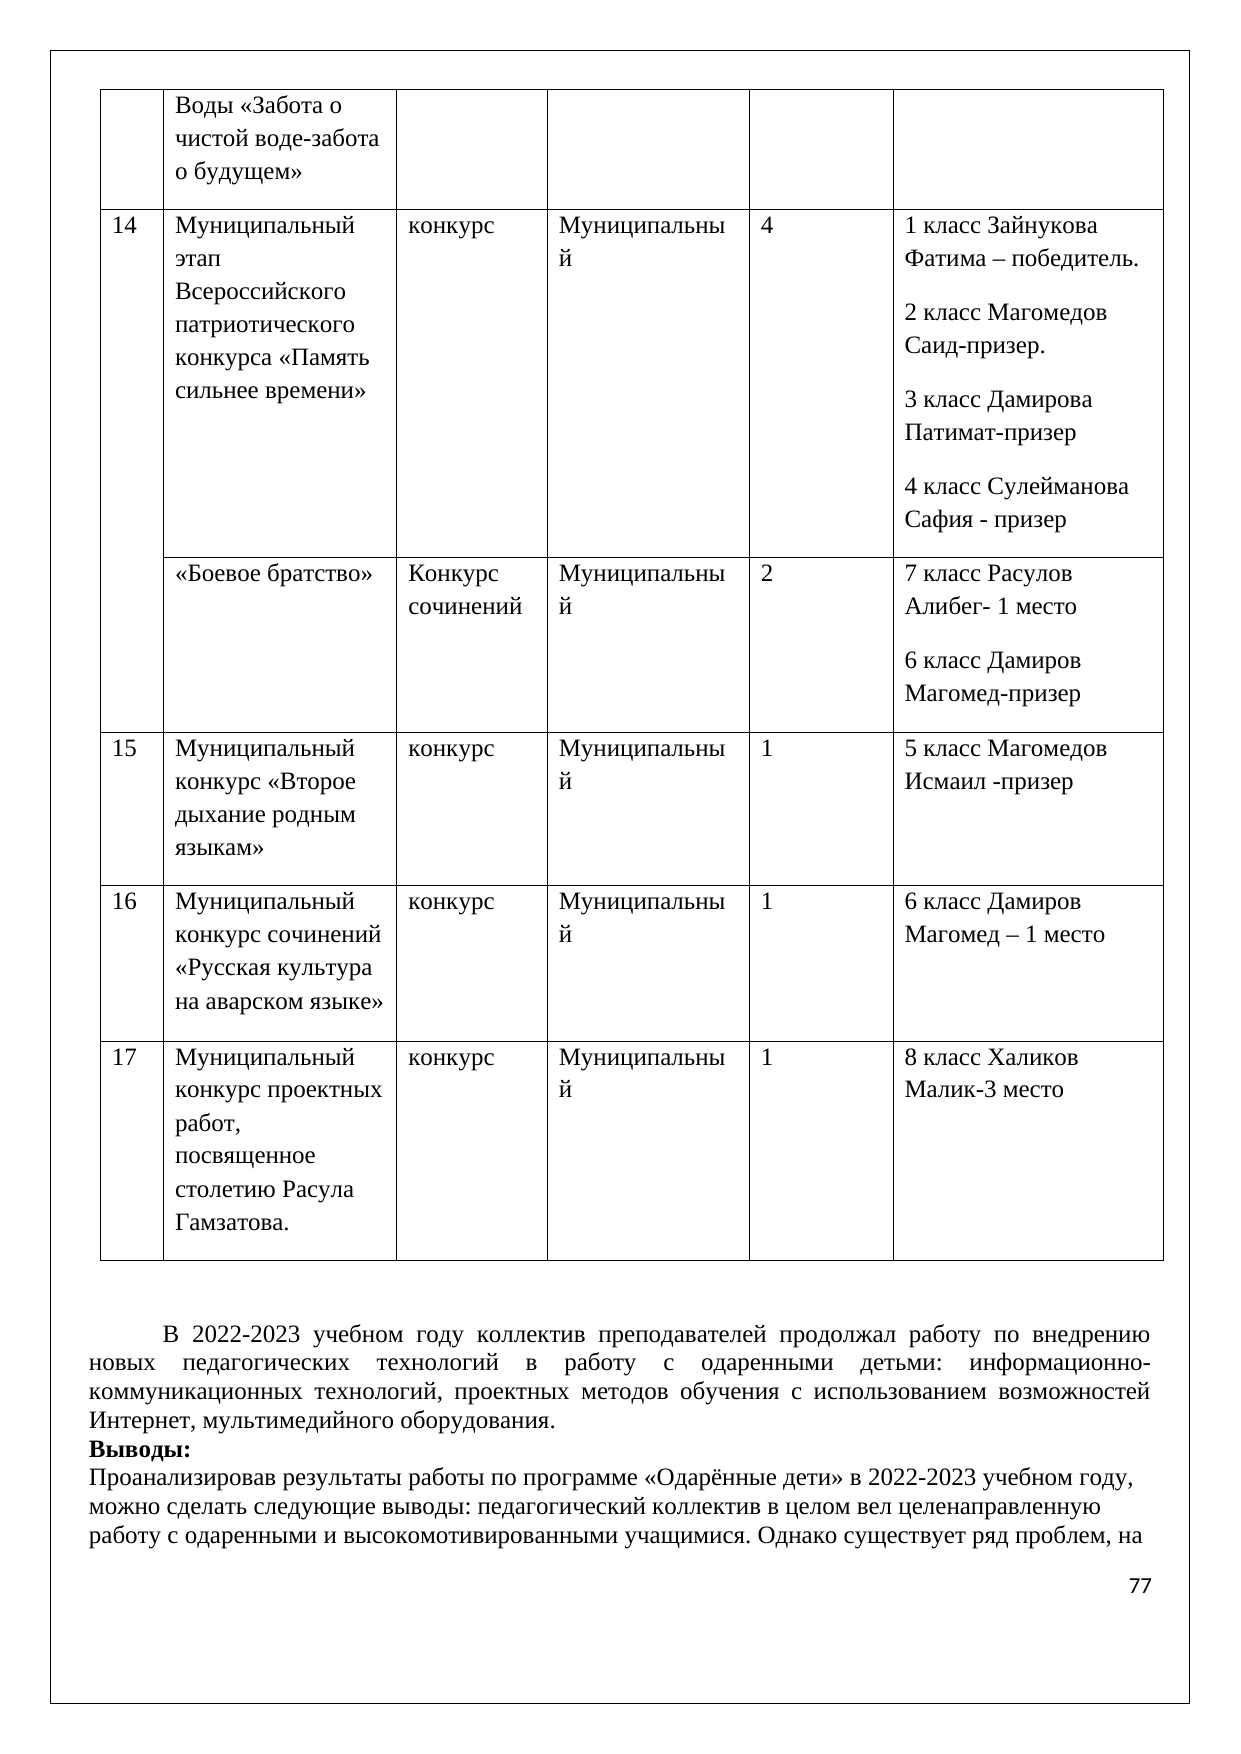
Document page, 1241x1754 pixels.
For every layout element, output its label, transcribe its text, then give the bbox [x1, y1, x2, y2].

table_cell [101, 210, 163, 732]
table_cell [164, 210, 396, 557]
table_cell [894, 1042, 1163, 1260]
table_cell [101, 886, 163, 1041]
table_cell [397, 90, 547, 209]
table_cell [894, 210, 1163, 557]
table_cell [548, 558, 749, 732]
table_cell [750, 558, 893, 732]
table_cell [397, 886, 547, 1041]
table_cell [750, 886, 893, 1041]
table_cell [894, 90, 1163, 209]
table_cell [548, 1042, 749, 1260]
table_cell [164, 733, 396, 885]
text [89, 1462, 1152, 1549]
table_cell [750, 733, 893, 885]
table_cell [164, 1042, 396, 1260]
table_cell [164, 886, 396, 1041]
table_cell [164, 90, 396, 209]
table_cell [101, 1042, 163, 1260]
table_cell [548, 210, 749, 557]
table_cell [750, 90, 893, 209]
text В 2022-2023 учебном году коллектив преподавателей продолжал работу по внедрению новых педагогических технологий в работу с одаренными детьми: информационно-коммуникационных технологий, проектных методов обучения с использованием возможностей Интернет, мультимедийного оборудования. [89, 1319, 1152, 1434]
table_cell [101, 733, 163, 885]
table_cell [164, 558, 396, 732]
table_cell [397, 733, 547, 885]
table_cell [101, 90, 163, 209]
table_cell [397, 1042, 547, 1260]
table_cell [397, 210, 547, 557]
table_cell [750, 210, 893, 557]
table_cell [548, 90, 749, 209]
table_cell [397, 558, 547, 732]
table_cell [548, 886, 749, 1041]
text Выводы: [89, 1434, 1152, 1462]
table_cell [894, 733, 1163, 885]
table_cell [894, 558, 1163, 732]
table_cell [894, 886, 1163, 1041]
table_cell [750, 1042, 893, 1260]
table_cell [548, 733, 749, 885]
